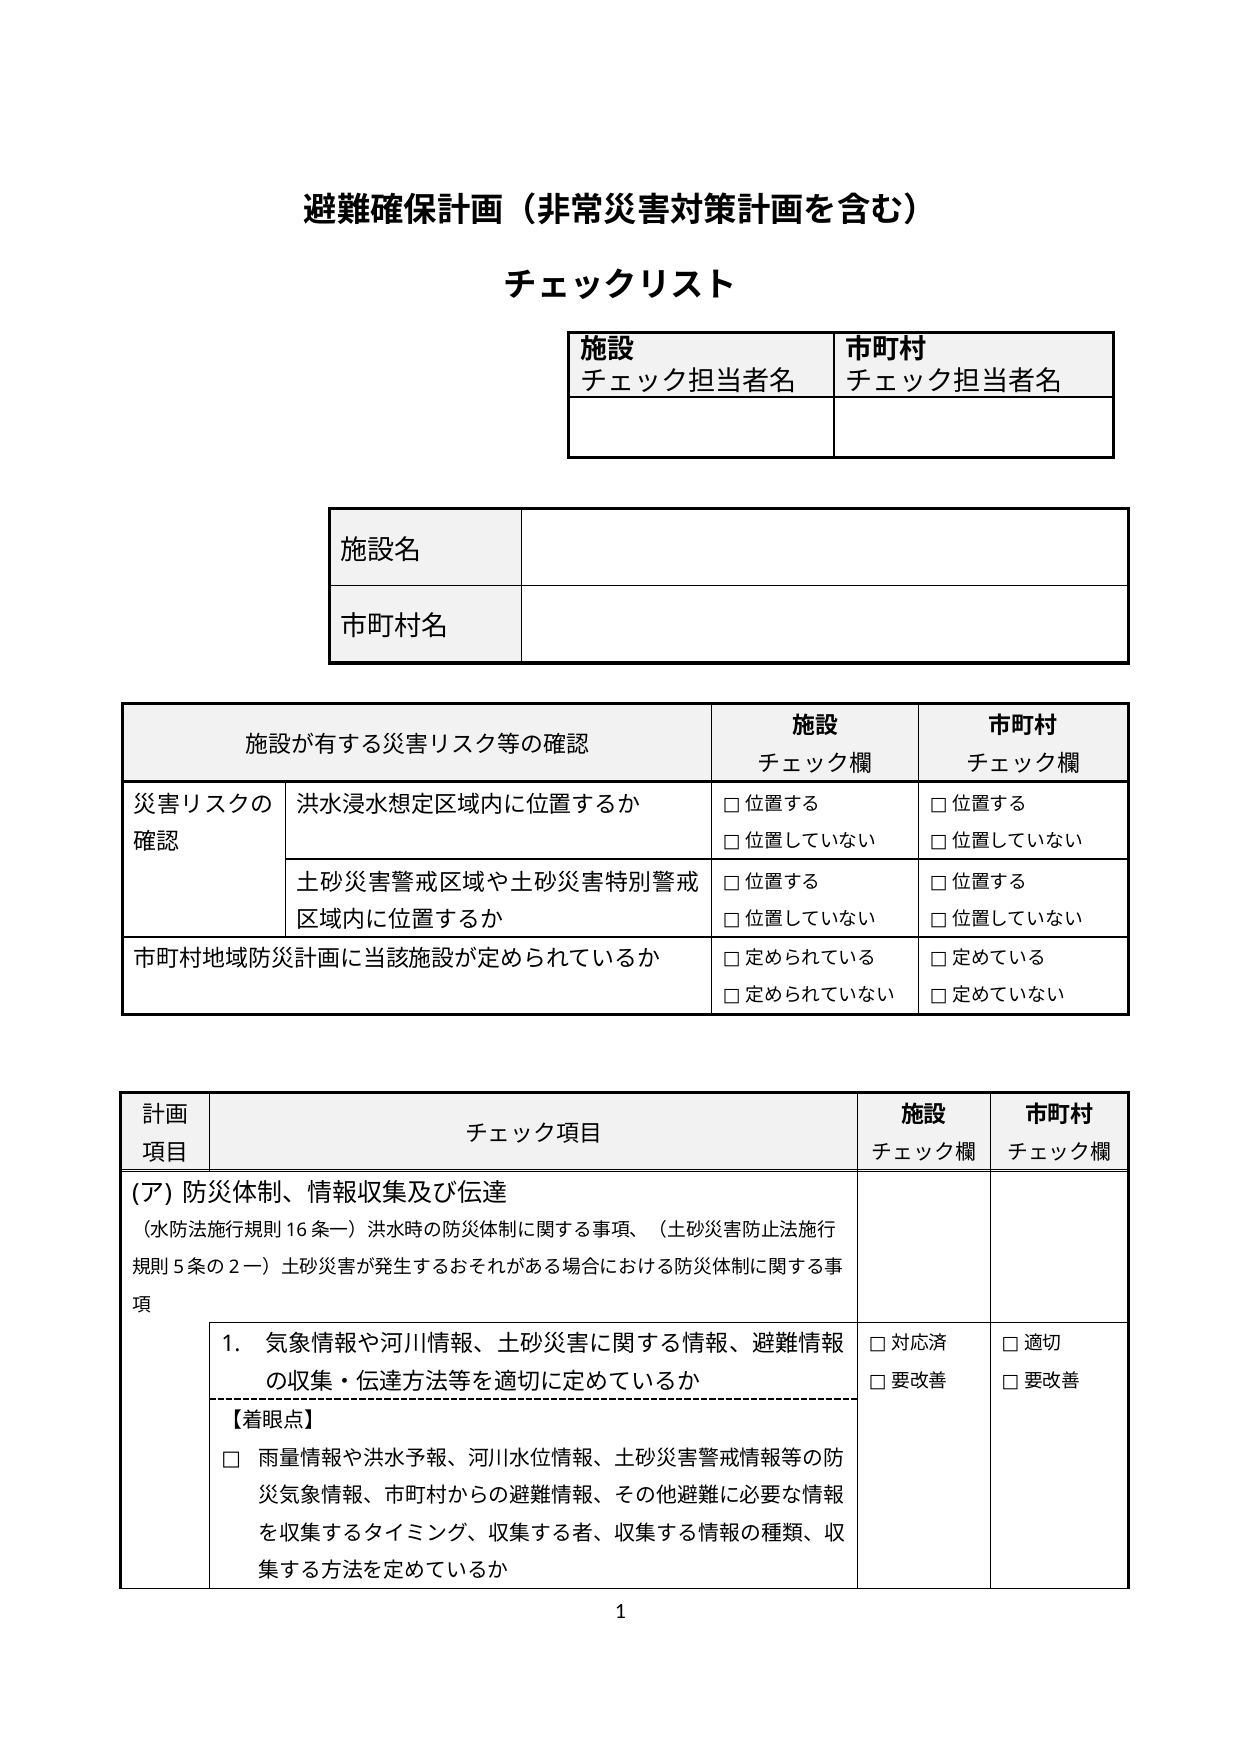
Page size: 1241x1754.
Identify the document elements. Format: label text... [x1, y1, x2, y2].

table_header チェック項目 [210, 1094, 857, 1169]
table_cell 土砂災害警戒区域や土砂災害特別警戒区域内に位置するか [286, 860, 711, 936]
table_cell [122, 1322, 209, 1587]
text チェックリスト [112, 245, 1128, 320]
table_header 施設名 [331, 510, 521, 585]
table_cell □ 定められている □ 定められていない [712, 938, 918, 1012]
table_cell [858, 1172, 990, 1322]
text 避難確保計画（非常災害対策計画を含む） [112, 170, 1128, 245]
table_header 市町村 チェック担当者名 [835, 334, 1112, 396]
table_cell □ 位置する □ 位置していない [919, 783, 1127, 858]
table_cell □ 位置する □ 位置していない [712, 860, 918, 936]
table_cell □ 定めている □ 定めていない [919, 938, 1127, 1012]
table_cell 市町村名 [331, 586, 521, 661]
table_cell □ 位置する □ 位置していない [712, 783, 918, 858]
table_cell 災害リスクの確認 [124, 783, 285, 936]
table_cell [991, 1172, 1127, 1322]
table_cell □ 対応済 □ 要改善 [858, 1323, 990, 1587]
table_header [522, 510, 1127, 585]
table_cell □ 適切 □ 要改善 [991, 1323, 1127, 1587]
table_cell □ 位置する □ 位置していない [919, 860, 1127, 936]
table_header 計画項目 [122, 1094, 209, 1169]
table_cell 防災体制、情報収集及び伝達 （水防法施行規則16条一）洪水時の防災体制に関する事項、（土砂災害防止法施行規則5条の2一）土砂災害が発生するおそれがある場合における防災体制に関する事項 [122, 1172, 857, 1322]
table_header 施設 チェック欄 [858, 1094, 990, 1169]
table_header 施設 チェック担当者名 [570, 334, 833, 396]
table_cell 洪水浸水想定区域内に位置するか [286, 783, 711, 858]
table_header 施設 チェック欄 [712, 705, 918, 780]
table_header 市町村 チェック欄 [919, 705, 1127, 780]
table_header 施設が有する災害リスク等の確認 [124, 705, 711, 780]
table_cell [570, 398, 833, 456]
table_cell [522, 586, 1127, 661]
table_header 市町村 チェック欄 [991, 1094, 1127, 1169]
table_cell [835, 398, 1112, 456]
table_cell 市町村地域防災計画に当該施設が定められているか [124, 938, 711, 1012]
table_cell 気象情報や河川情報、土砂災害に関する情報、避難情報の収集・伝達方法等を適切に定めているか [210, 1323, 857, 1398]
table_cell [210, 1398, 857, 1587]
